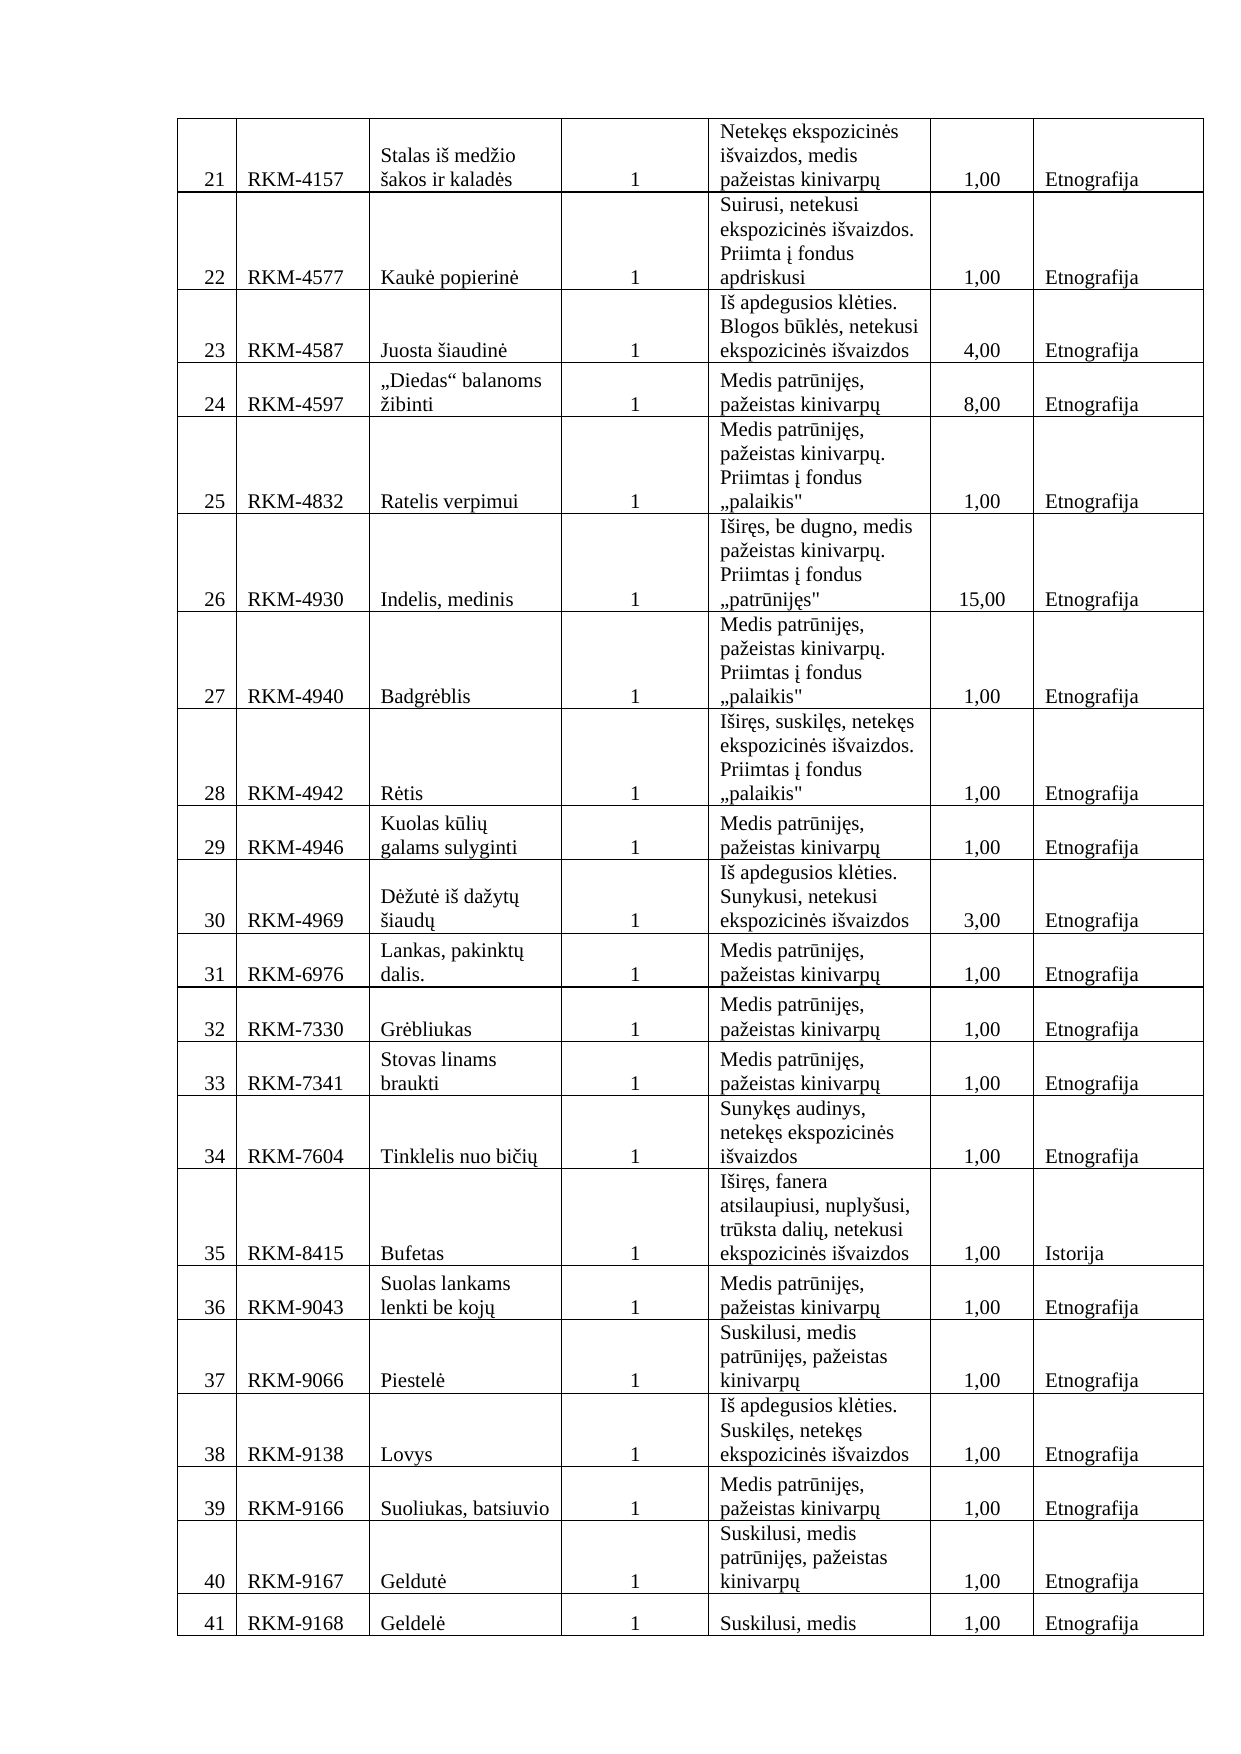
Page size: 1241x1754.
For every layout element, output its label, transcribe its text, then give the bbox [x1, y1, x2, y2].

table_cell Iš apdegusios klėties. Suskilęs, netekęs ekspozicinės išvaizdos [709, 1394, 930, 1466]
table_cell Suolas lankams lenkti be kojų [370, 1266, 561, 1319]
table_cell Etnografija [1034, 290, 1203, 362]
table_cell Rėtis [370, 709, 561, 805]
table_cell 1 [562, 417, 708, 513]
table_cell RKM-7341 [237, 1042, 369, 1094]
table_cell Geldutė [370, 1521, 561, 1593]
table_cell 39 [178, 1467, 236, 1520]
table_cell 34 [178, 1096, 236, 1168]
table_cell 27 [178, 612, 236, 708]
table_cell Etnografija [1034, 514, 1203, 611]
table_cell Etnografija [1034, 1320, 1203, 1392]
table_cell RKM-4157 [237, 119, 369, 191]
table_cell 1 [562, 1521, 708, 1593]
table_cell 1,00 [931, 1169, 1033, 1265]
table_cell 1 [562, 514, 708, 611]
table_cell RKM-9138 [237, 1394, 369, 1466]
table_cell Medis patrūnijęs, pažeistas kinivarpų [709, 806, 930, 859]
table_cell RKM-4930 [237, 514, 369, 611]
table_cell 1 [562, 193, 708, 289]
table_cell Suoliukas, batsiuvio [370, 1467, 561, 1520]
table_cell 3,00 [931, 860, 1033, 932]
table_cell 1,00 [931, 1042, 1033, 1094]
table_cell Iš apdegusios klėties. Sunykusi, netekusi ekspozicinės išvaizdos [709, 860, 930, 932]
table_cell 28 [178, 709, 236, 805]
table_cell Etnografija [1034, 119, 1203, 191]
table_cell Medis patrūnijęs, pažeistas kinivarpų [709, 1042, 930, 1094]
table_cell 1 [562, 1594, 708, 1635]
table_cell RKM-9066 [237, 1320, 369, 1392]
table_cell Geldelė [370, 1594, 561, 1635]
table_cell 37 [178, 1320, 236, 1392]
table_cell 1,00 [931, 1594, 1033, 1635]
table_cell 1 [562, 290, 708, 362]
table_cell 1,00 [931, 1394, 1033, 1466]
table_cell 1,00 [931, 988, 1033, 1041]
table_cell Medis patrūnijęs, pažeistas kinivarpų. Priimtas į fondus „palaikis" [709, 612, 930, 708]
table_cell Etnografija [1034, 1394, 1203, 1466]
table_cell 8,00 [931, 363, 1033, 416]
table_cell 25 [178, 417, 236, 513]
table_cell Iširęs, be dugno, medis pažeistas kinivarpų. Priimtas į fondus „patrūnijęs" [709, 514, 930, 611]
table_cell Lankas, pakinktų dalis. [370, 934, 561, 986]
table_cell 31 [178, 934, 236, 986]
table_cell Piestelė [370, 1320, 561, 1392]
table_cell Etnografija [1034, 934, 1203, 986]
table_cell 1 [562, 709, 708, 805]
table_cell RKM-4940 [237, 612, 369, 708]
table_cell 1 [562, 860, 708, 932]
table_cell RKM-4969 [237, 860, 369, 932]
table_cell 1,00 [931, 193, 1033, 289]
table_cell Iširęs, fanera atsilaupiusi, nuplyšusi, trūksta dalių, netekusi ekspozicinės išvaizdos [709, 1169, 930, 1265]
table_cell Etnografija [1034, 363, 1203, 416]
table_cell RKM-4946 [237, 806, 369, 859]
table_cell RKM-7604 [237, 1096, 369, 1168]
table_cell 1 [562, 1096, 708, 1168]
table_cell 23 [178, 290, 236, 362]
table_cell Etnografija [1034, 193, 1203, 289]
table_cell Medis patrūnijęs, pažeistas kinivarpų. Priimtas į fondus „palaikis" [709, 417, 930, 513]
table_cell Etnografija [1034, 1467, 1203, 1520]
table_cell RKM-9167 [237, 1521, 369, 1593]
table_cell RKM-4832 [237, 417, 369, 513]
table_cell Lovys [370, 1394, 561, 1466]
table_cell 1 [562, 1266, 708, 1319]
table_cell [709, 1521, 930, 1593]
table_cell Etnografija [1034, 1266, 1203, 1319]
table_cell 36 [178, 1266, 236, 1319]
table_cell RKM-8415 [237, 1169, 369, 1265]
table_cell 21 [178, 119, 236, 191]
table_cell Etnografija [1034, 1521, 1203, 1593]
table_cell RKM-9043 [237, 1266, 369, 1319]
table_cell RKM-9168 [237, 1594, 369, 1635]
table_cell 1 [562, 934, 708, 986]
table_cell 1 [562, 612, 708, 708]
table_cell 24 [178, 363, 236, 416]
table_cell Etnografija [1034, 1096, 1203, 1168]
table_cell 22 [178, 193, 236, 289]
table_cell Etnografija [1034, 860, 1203, 932]
table_cell 1 [562, 1169, 708, 1265]
table_cell Dėžutė iš dažytų šiaudų [370, 860, 561, 932]
table_cell RKM-4597 [237, 363, 369, 416]
table_cell Juosta šiaudinė [370, 290, 561, 362]
table_cell Medis patrūnijęs, pažeistas kinivarpų [709, 363, 930, 416]
table_cell 1,00 [931, 806, 1033, 859]
table_cell 15,00 [931, 514, 1033, 611]
table_cell 1,00 [931, 417, 1033, 513]
table_cell 4,00 [931, 290, 1033, 362]
table_cell Kuolas kūlių galams sulyginti [370, 806, 561, 859]
table_cell 1 [562, 1042, 708, 1094]
table_cell 1 [562, 363, 708, 416]
table_cell 26 [178, 514, 236, 611]
table_cell Etnografija [1034, 806, 1203, 859]
table_cell 40 [178, 1521, 236, 1593]
table_cell 33 [178, 1042, 236, 1094]
table_cell 1,00 [931, 119, 1033, 191]
table_cell RKM-4577 [237, 193, 369, 289]
table_cell RKM-4942 [237, 709, 369, 805]
table_cell Netekęs ekspozicinės išvaizdos, medis pažeistas kinivarpų [709, 119, 930, 191]
table_cell Badgrėblis [370, 612, 561, 708]
table_cell Etnografija [1034, 1042, 1203, 1094]
table_cell 1 [562, 806, 708, 859]
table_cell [709, 1594, 930, 1635]
table_cell RKM-4587 [237, 290, 369, 362]
table_cell Suskilusi, medis patrūnijęs, pažeistas kinivarpų [709, 1320, 930, 1392]
table_cell Etnografija [1034, 988, 1203, 1041]
table_cell 1 [562, 1394, 708, 1466]
table_cell 1 [562, 119, 708, 191]
table_cell 30 [178, 860, 236, 932]
table_cell RKM-9166 [237, 1467, 369, 1520]
table_cell 35 [178, 1169, 236, 1265]
table_cell Medis patrūnijęs, pažeistas kinivarpų [709, 1467, 930, 1520]
table_cell Medis patrūnijęs, pažeistas kinivarpų [709, 1266, 930, 1319]
table_cell 1,00 [931, 612, 1033, 708]
table_cell Grėbliukas [370, 988, 561, 1041]
table_cell Bufetas [370, 1169, 561, 1265]
table_cell Istorija [1034, 1169, 1203, 1265]
table_cell Indelis, medinis [370, 514, 561, 611]
table_cell Kaukė popierinė [370, 193, 561, 289]
table_cell 29 [178, 806, 236, 859]
table_cell Medis patrūnijęs, pažeistas kinivarpų [709, 934, 930, 986]
table_cell 1,00 [931, 1096, 1033, 1168]
table_cell Tinklelis nuo bičių [370, 1096, 561, 1168]
table_cell 1 [562, 1467, 708, 1520]
table_cell 1,00 [931, 709, 1033, 805]
table_cell Etnografija [1034, 1594, 1203, 1635]
table_cell Etnografija [1034, 709, 1203, 805]
table_cell 1,00 [931, 1320, 1033, 1392]
table_cell RKM-6976 [237, 934, 369, 986]
table_cell Stalas iš medžio šakos ir kaladės [370, 119, 561, 191]
table_cell 1,00 [931, 1521, 1033, 1593]
table_cell Suirusi, netekusi ekspozicinės išvaizdos. Priimta į fondus apdriskusi [709, 193, 930, 289]
table_cell 1 [562, 988, 708, 1041]
table_cell 32 [178, 988, 236, 1041]
table_cell Ratelis verpimui [370, 417, 561, 513]
table_cell Medis patrūnijęs, pažeistas kinivarpų [709, 988, 930, 1041]
table_cell Iširęs, suskilęs, netekęs ekspozicinės išvaizdos. Priimtas į fondus „palaikis" [709, 709, 930, 805]
table_cell Etnografija [1034, 612, 1203, 708]
table_cell 1,00 [931, 934, 1033, 986]
table_cell Stovas linams braukti [370, 1042, 561, 1094]
table_cell 41 [178, 1594, 236, 1635]
table_cell RKM-7330 [237, 988, 369, 1041]
table_cell 1 [562, 1320, 708, 1392]
table_cell Sunykęs audinys, netekęs ekspozicinės išvaizdos [709, 1096, 930, 1168]
table_cell „Diedas“ balanoms žibinti [370, 363, 561, 416]
table_cell 1,00 [931, 1467, 1033, 1520]
table_cell Etnografija [1034, 417, 1203, 513]
table_cell 38 [178, 1394, 236, 1466]
table_cell 1,00 [931, 1266, 1033, 1319]
table_cell Iš apdegusios klėties. Blogos būklės, netekusi ekspozicinės išvaizdos [709, 290, 930, 362]
